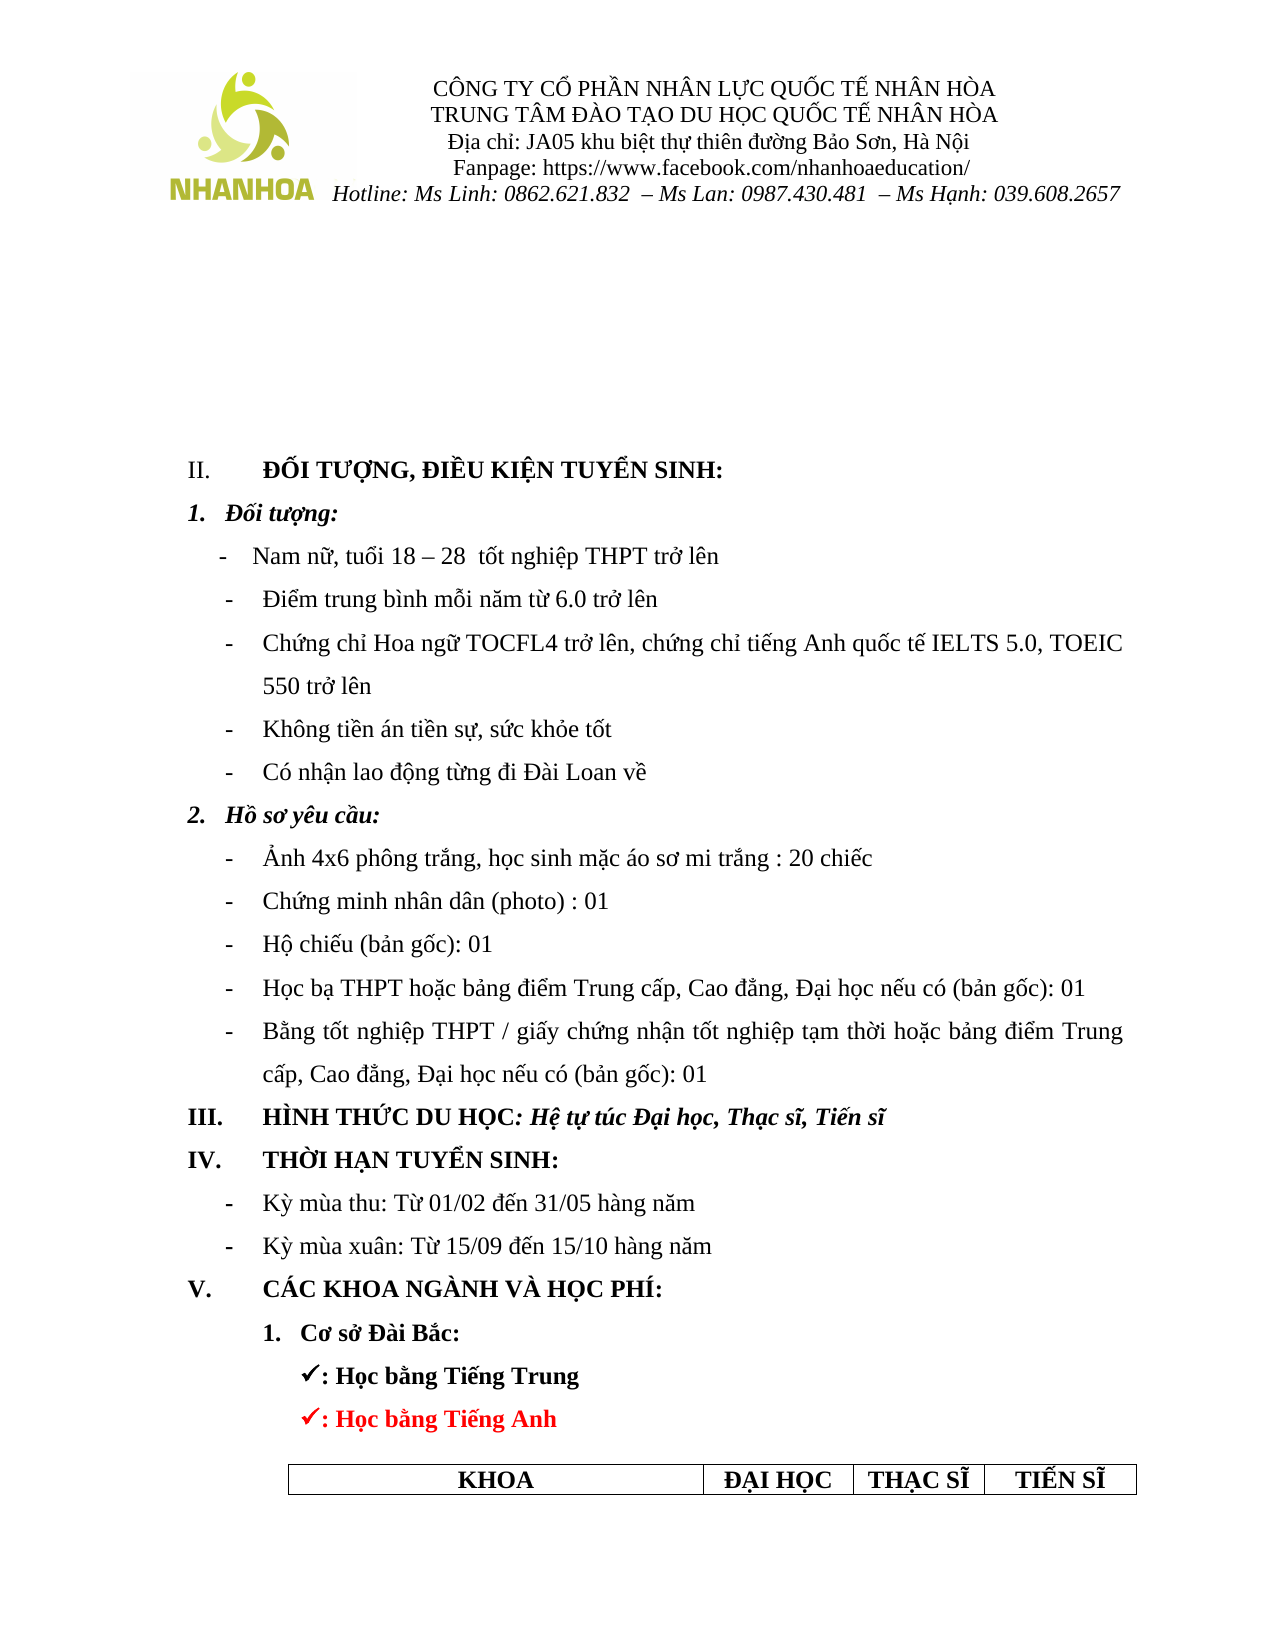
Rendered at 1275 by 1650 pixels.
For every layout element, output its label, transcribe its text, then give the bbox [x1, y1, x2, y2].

list Ảnh 4x6 phông trắng, học sinh mặc áo sơ mi trắng : 20 chiếc [225, 843, 1125, 872]
list Kỳ mùa thu: Từ 01/02 đến 31/05 hàng năm [225, 1188, 1125, 1217]
list HÌNH THỨC DU HỌC: Hệ tự túc Đại học, Thạc sĩ, Tiến sĩ [187, 1102, 1125, 1131]
list Không tiền án tiền sự, sức khỏe tốt [225, 714, 1125, 743]
list : Học bằng Tiếng Anh [300, 1404, 1125, 1433]
list THỜI HẠN TUYỂN SINH: [187, 1145, 1125, 1174]
list Chứng chỉ Hoa ngữ TOCFL4 trở lên, chứng chỉ tiếng Anh quốc tế IELTS 5.0, TOEIC 550 trở lên [225, 628, 1125, 699]
list Cơ sở Đài Bắc: [262, 1318, 1125, 1346]
list Hộ chiếu (bản gốc): 01 [225, 929, 1125, 958]
list Bằng tốt nghiệp THPT / giấy chứng nhận tốt nghiệp tạm thời hoặc bảng điểm Trung cấp, Cao đẳng, Đại học nếu có (bản gốc): 01 [225, 1016, 1125, 1088]
list Đối tượng: [187, 498, 1125, 527]
list Chứng minh nhân dân (photo) : 01 [225, 886, 1125, 915]
list Điểm trung bình mỗi năm từ 6.0 trở lên [225, 584, 1125, 613]
table_header KHOA [289, 1465, 703, 1493]
list Học bạ THPT hoặc bảng điểm Trung cấp, Cao đẳng, Đại học nếu có (bản gốc): 01 [225, 973, 1125, 1001]
list Có nhận lao động từng đi Đài Loan về [225, 757, 1125, 786]
table_header ĐẠI HỌC [704, 1465, 853, 1493]
picture [336, 194, 344, 200]
table_header TIẾN SĨ [985, 1465, 1136, 1493]
text - Nam nữ, tuổi 18 – 28 tốt nghiệp THPT trở lên [150, 541, 1125, 570]
list Hồ sơ yêu cầu: [187, 800, 1125, 829]
list ĐỐI TƯỢNG, ĐIỀU KIỆN TUYỂN SINH: [187, 455, 1125, 484]
table_header THẠC SĨ [854, 1465, 984, 1493]
list Kỳ mùa xuân: Từ 15/09 đến 15/10 hàng năm [225, 1231, 1125, 1260]
picture [129, 72, 358, 200]
list : Học bằng Tiếng Trung [300, 1361, 1125, 1389]
list CÁC KHOA NGÀNH VÀ HỌC PHÍ: [187, 1274, 1125, 1303]
